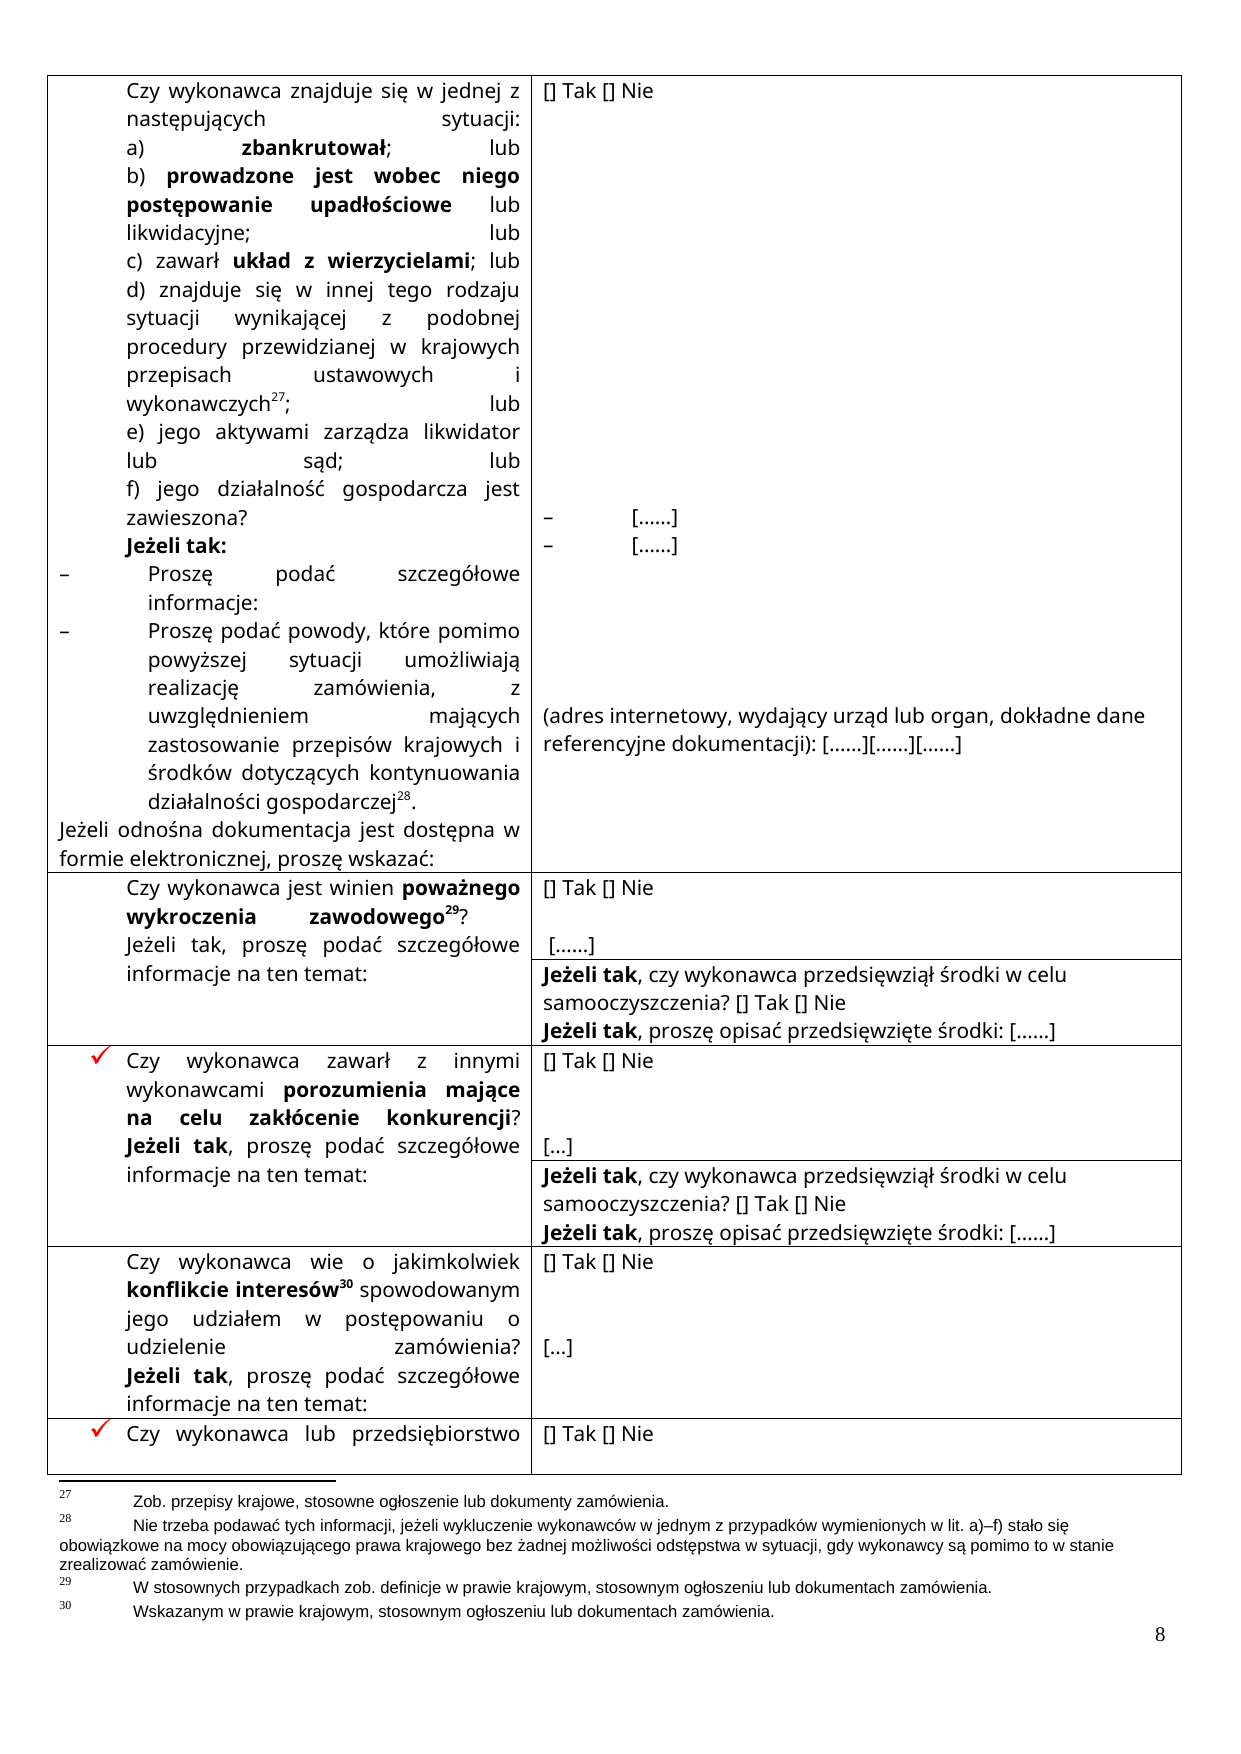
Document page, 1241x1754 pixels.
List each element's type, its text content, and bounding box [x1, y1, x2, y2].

table_cell Czy wykonawca jest winien poważnego wykroczenia zawodowego? Jeżeli tak, proszę podać szczegółowe informacje na ten temat: [48, 873, 531, 1045]
table_cell [] Tak [] Nie […] [532, 1247, 1181, 1418]
table_cell [] Tak [] Nie […] [532, 1419, 1181, 1473]
table_cell [] Tak [] Nie [……] [……] (adres internetowy, wydający urząd lub organ, dokładne dane referencyjne dokumentacji): [……][……][……] [532, 76, 1181, 872]
table_cell Czy wykonawca wie o jakimkolwiek konflikcie interesów spowodowanym jego udziałem w postępowaniu o udzielenie zamówienia? Jeżeli tak, proszę podać szczegółowe informacje na ten temat: [48, 1247, 531, 1418]
table_cell [] Tak [] Nie [……] [532, 873, 1181, 959]
table_cell Jeżeli tak, czy wykonawca przedsięwziął środki w celu samooczyszczenia? [] Tak [] Nie Jeżeli tak, proszę opisać przedsięwzięte środki: [……] [532, 1161, 1181, 1246]
table_cell [] Tak [] Nie […] [532, 1046, 1181, 1160]
table_cell Czy wykonawca zawarł z innymi wykonawcami porozumienia mające na celu zakłócenie konkurencji? Jeżeli tak, proszę podać szczegółowe informacje na ten temat: [48, 1046, 531, 1246]
table_cell Jeżeli tak, czy wykonawca przedsięwziął środki w celu samooczyszczenia? [] Tak [] Nie Jeżeli tak, proszę opisać przedsięwzięte środki: [……] [532, 960, 1181, 1045]
table_cell Czy wykonawca znajduje się w jednej z następujących sytuacji: a) zbankrutował; lub b) prowadzone jest wobec niego postępowanie upadłościowe lub likwidacyjne; lub c) zawarł układ z wierzycielami; lub d) znajduje się w innej tego rodzaju sytuacji wynikającej z podobnej procedury przewidzianej w krajowych przepisach ustawowych i wykonawczych; lub e) jego aktywami zarządza likwidator lub sąd; lub f) jego działalność gospodarcza jest zawieszona? Jeżeli tak: Proszę podać szczegółowe informacje: Proszę podać powody, które pomimo powyższej sytuacji umożliwiają realizację zamówienia, z uwzględnieniem mających zastosowanie przepisów krajowych i środków dotyczących kontynuowania działalności gospodarczej. Jeżeli odnośna dokumentacja jest dostępna w formie elektronicznej, proszę wskazać: [48, 76, 531, 872]
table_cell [48, 1419, 531, 1473]
